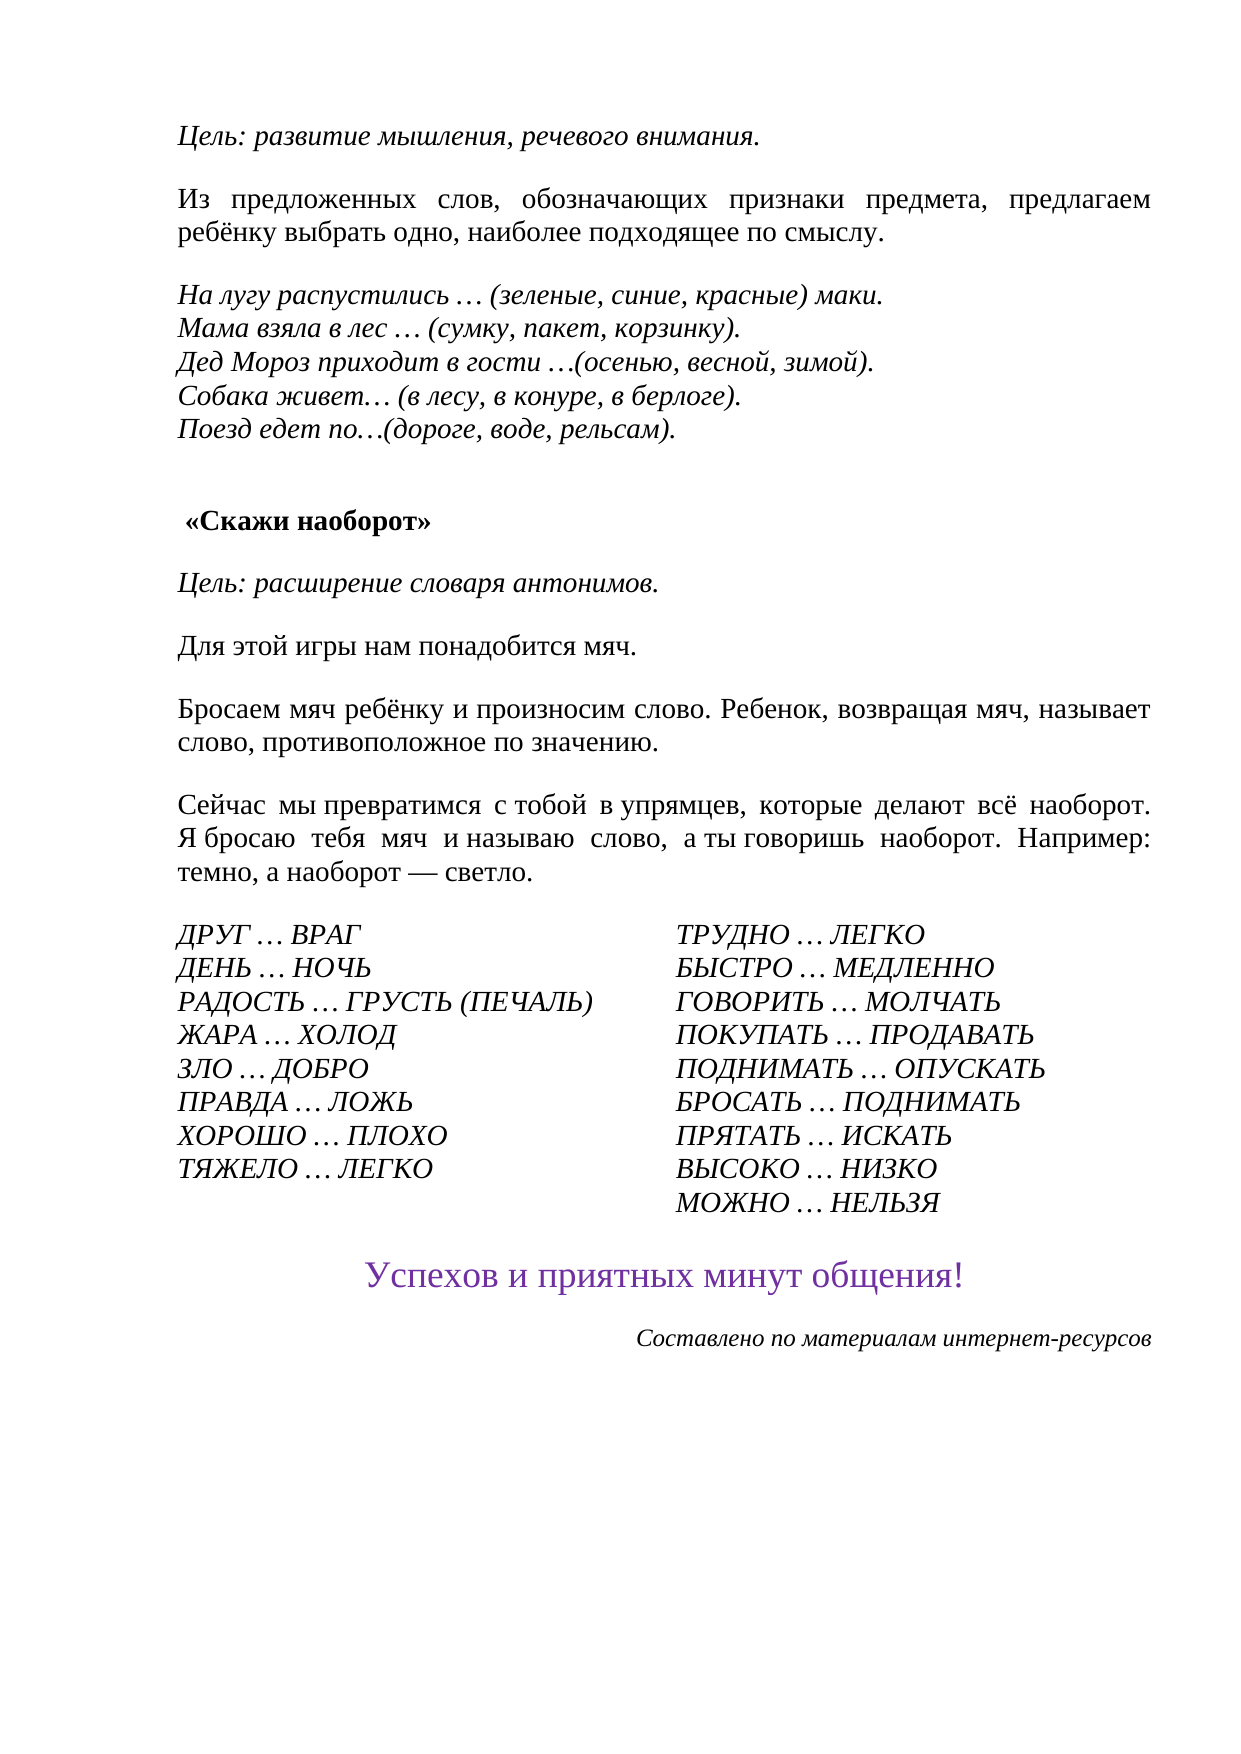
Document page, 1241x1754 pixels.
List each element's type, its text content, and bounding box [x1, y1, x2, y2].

text Составлено по материалам интернет-ресурсов [177, 1323, 1152, 1351]
text Успехов и приятных минут общения! [177, 1252, 1152, 1295]
text На лугу распустились … (зеленые, синие, красные) маки. Мама взяла в лес … (сумку, пакет, корзинку). Дед Мороз приходит в гости …(осенью, весной, зимой). Собака живет… (в лесу, в конуре, в берлоге). [177, 277, 1152, 411]
text «Скажи наоборот» [177, 503, 1152, 536]
text Цель: расширение словаря антонимов. [177, 565, 1152, 599]
table_header ДРУГ … ВРАГ ДЕНЬ … НОЧЬ РАДОСТЬ … ГРУСТЬ (ПЕЧАЛЬ) ЖАРА … ХОЛОД ЗЛО … ДОБРО ПРАВДА … ЛОЖЬ ХОРОШО … ПЛОХО ТЯЖЕЛО … ЛЕГКО [166, 917, 664, 1252]
table_header ТРУДНО … ЛЕГКО БЫСТРО … МЕДЛЕННО ГОВОРИТЬ … МОЛЧАТЬ ПОКУПАТЬ … ПРОДАВАТЬ ПОДНИМАТЬ … ОПУСКАТЬ БРОСАТЬ … ПОДНИМАТЬ ПРЯТАТЬ … ИСКАТЬ ВЫСОКО … НИЗКО МОЖНО … НЕЛЬЗЯ [664, 917, 1163, 1252]
text Бросаем мяч ребёнку и произносим слово. Ребенок, возвращая мяч, называет слово, противоположное по значению. [177, 691, 1152, 758]
text Цель: развитие мышления, речевого внимания. [177, 118, 1152, 152]
text Сейчас мы превратимся с тобой в упрямцев, которые делают всё наоборот. Я бросаю тебя мяч и называю слово, а ты говоришь наоборот. Например: темно, а наоборот — светло. [177, 787, 1152, 888]
text Поезд едет по…(дороге, воде, рельсам). [177, 411, 1152, 473]
text Из предложенных слов, обозначающих признаки предмета, предлагаем ребёнку выбрать одно, наиболее подходящее по смыслу. [177, 181, 1152, 248]
text Для этой игры нам понадобится мяч. [177, 628, 1152, 662]
